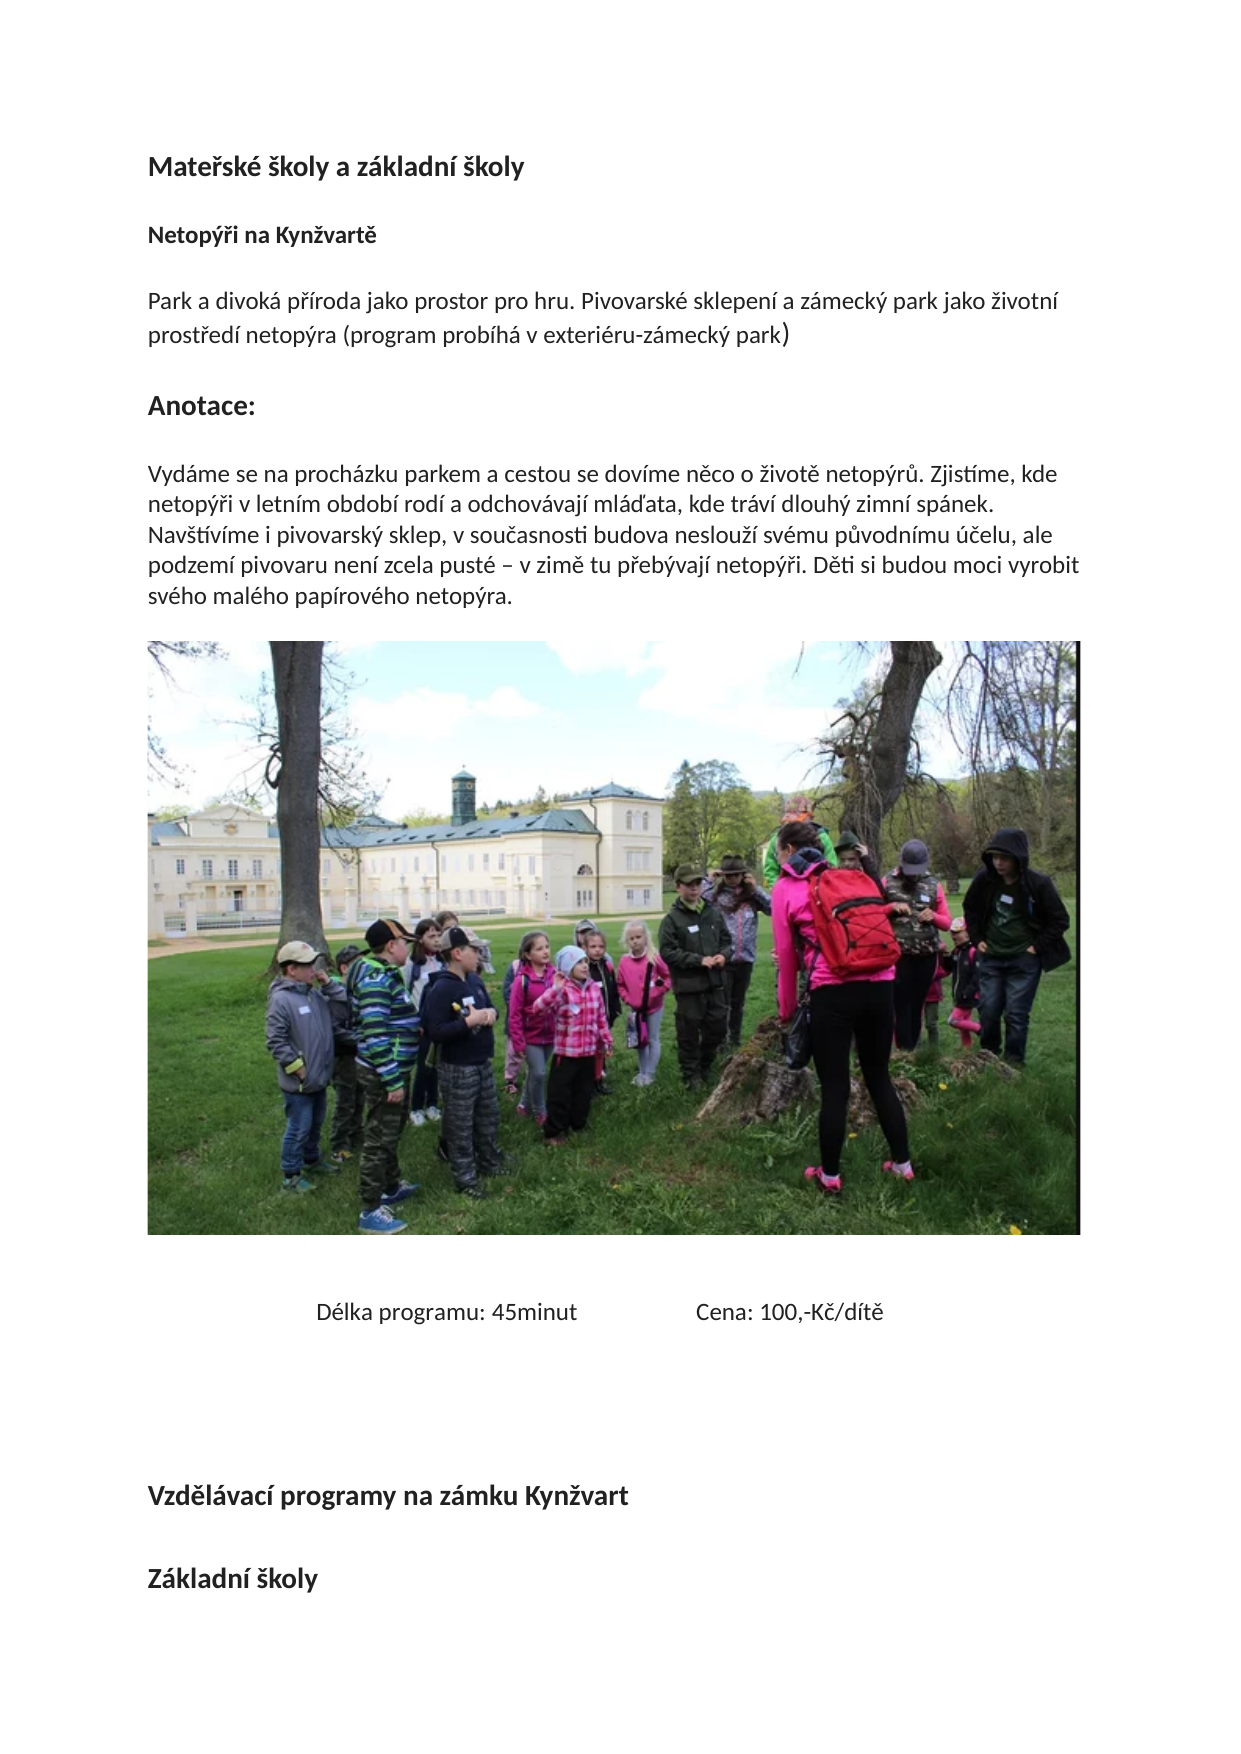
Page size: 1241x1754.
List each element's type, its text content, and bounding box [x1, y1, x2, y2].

text Park a divoká příroda jako prostor pro hru. Pivovarské sklepení a zámecký park jako životní prostředí netopýra (program probíhá v exteriéru-zámecký park) [148, 285, 1093, 351]
text Anotace: [148, 387, 1093, 422]
picture [147, 641, 1081, 1235]
text Délka programu: 45minut Cena: 100,-Kč/dítě [148, 1271, 1093, 1327]
subtitle Základní školy [148, 1560, 1093, 1596]
text Netopýři na Kynžvartě [148, 219, 1093, 249]
text Mateřské školy a základní školy [148, 148, 1093, 183]
text Vydáme se na procházku parkem a cestou se dovíme něco o životě netopýrů. Zjistíme, kde netopýři v letním období rodí a odchovávají mláďata, kde tráví dlouhý zimní spánek. Navštívíme i pivovarský sklep, v současnosti budova neslouží svému původnímu účelu, ale podzemí pivovaru není zcela pusté – v zimě tu přebývají netopýři. Děti si budou moci vyrobit svého malého papírového netopýra. [148, 458, 1093, 611]
text Vzdělávací programy na zámku Kynžvart [148, 1477, 1093, 1513]
